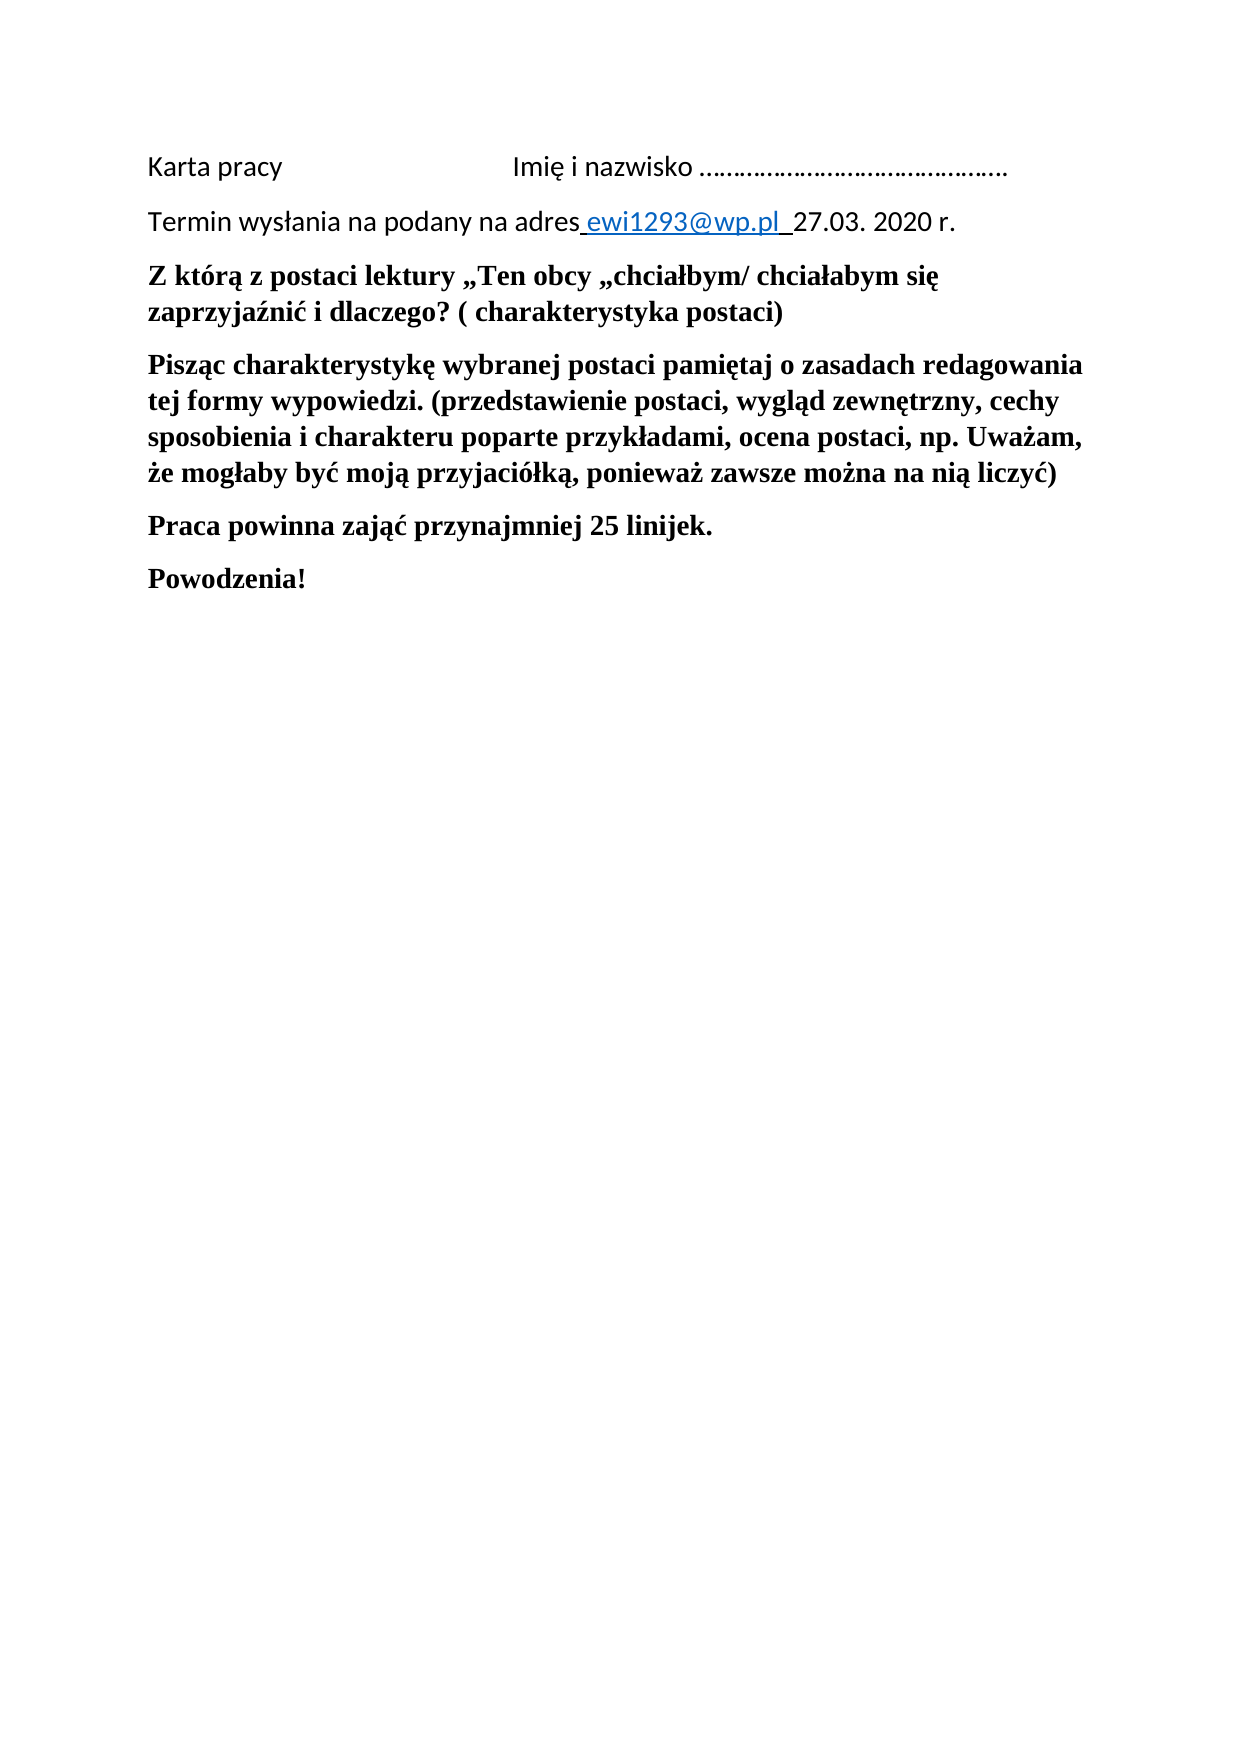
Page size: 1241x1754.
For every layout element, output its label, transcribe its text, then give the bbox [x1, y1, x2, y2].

text Powodzenia! [148, 561, 1093, 594]
text Praca powinna zająć przynajmniej 25 linijek. [148, 508, 1093, 542]
text Termin wysłania na podany na adres ewi1293@wp.pl 27.03. 2020 r. [148, 203, 1093, 238]
text Pisząc charakterystykę wybranej postaci pamiętaj o zasadach redagowania tej formy wypowiedzi. (przedstawienie postaci, wygląd zewnętrzny, cechy sposobienia i charakteru poparte przykładami, ocena postaci, np. Uważam, że mogłaby być moją przyjaciółką, ponieważ zawsze można na nią liczyć) [148, 347, 1093, 489]
text Karta pracy Imię i nazwisko ………………………………………. [148, 148, 1093, 183]
text Z którą z postaci lektury „Ten obcy „chciałbym/ chciałabym się zaprzyjaźnić i dlaczego? ( charakterystyka postaci) [148, 258, 1093, 327]
